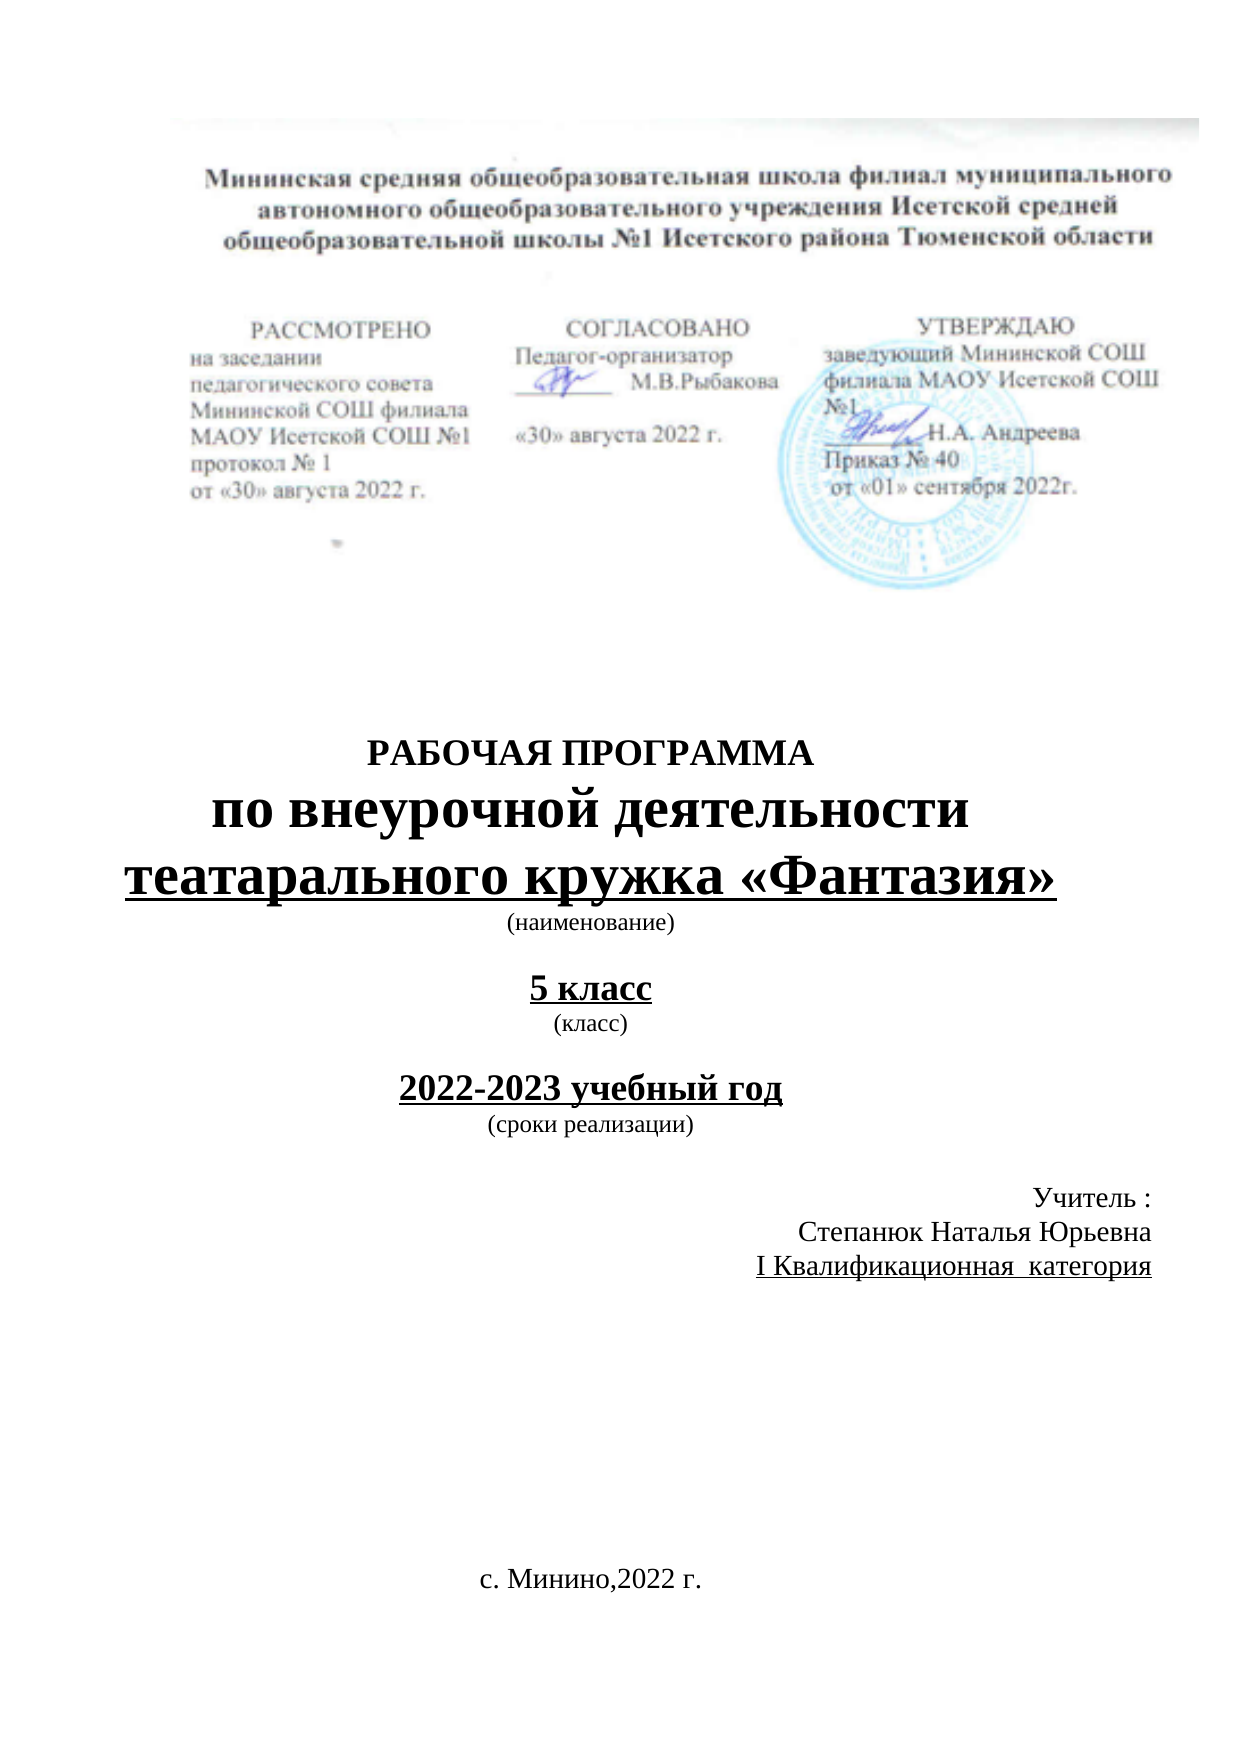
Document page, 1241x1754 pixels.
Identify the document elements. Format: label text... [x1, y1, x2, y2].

text театарального кружка «Фантазия» [29, 840, 1152, 907]
text (наименование) [29, 907, 1152, 936]
picture [169, 118, 1200, 596]
text 2022-2023 учебный год [29, 1066, 1152, 1109]
text с. Минино,2022 г. [29, 1561, 1152, 1595]
text Степанюк Наталья Юрьевна [29, 1214, 1152, 1248]
text 5 класс [29, 965, 1152, 1008]
text I Квалификационная категория [29, 1248, 1152, 1281]
text (сроки реализации) [29, 1109, 1152, 1137]
text Учитель : [29, 1181, 1152, 1214]
text РАБОЧАЯ ПРОГРАММА [29, 730, 1152, 773]
text по внеурочной деятельности [29, 773, 1152, 840]
text (класс) [29, 1008, 1152, 1037]
